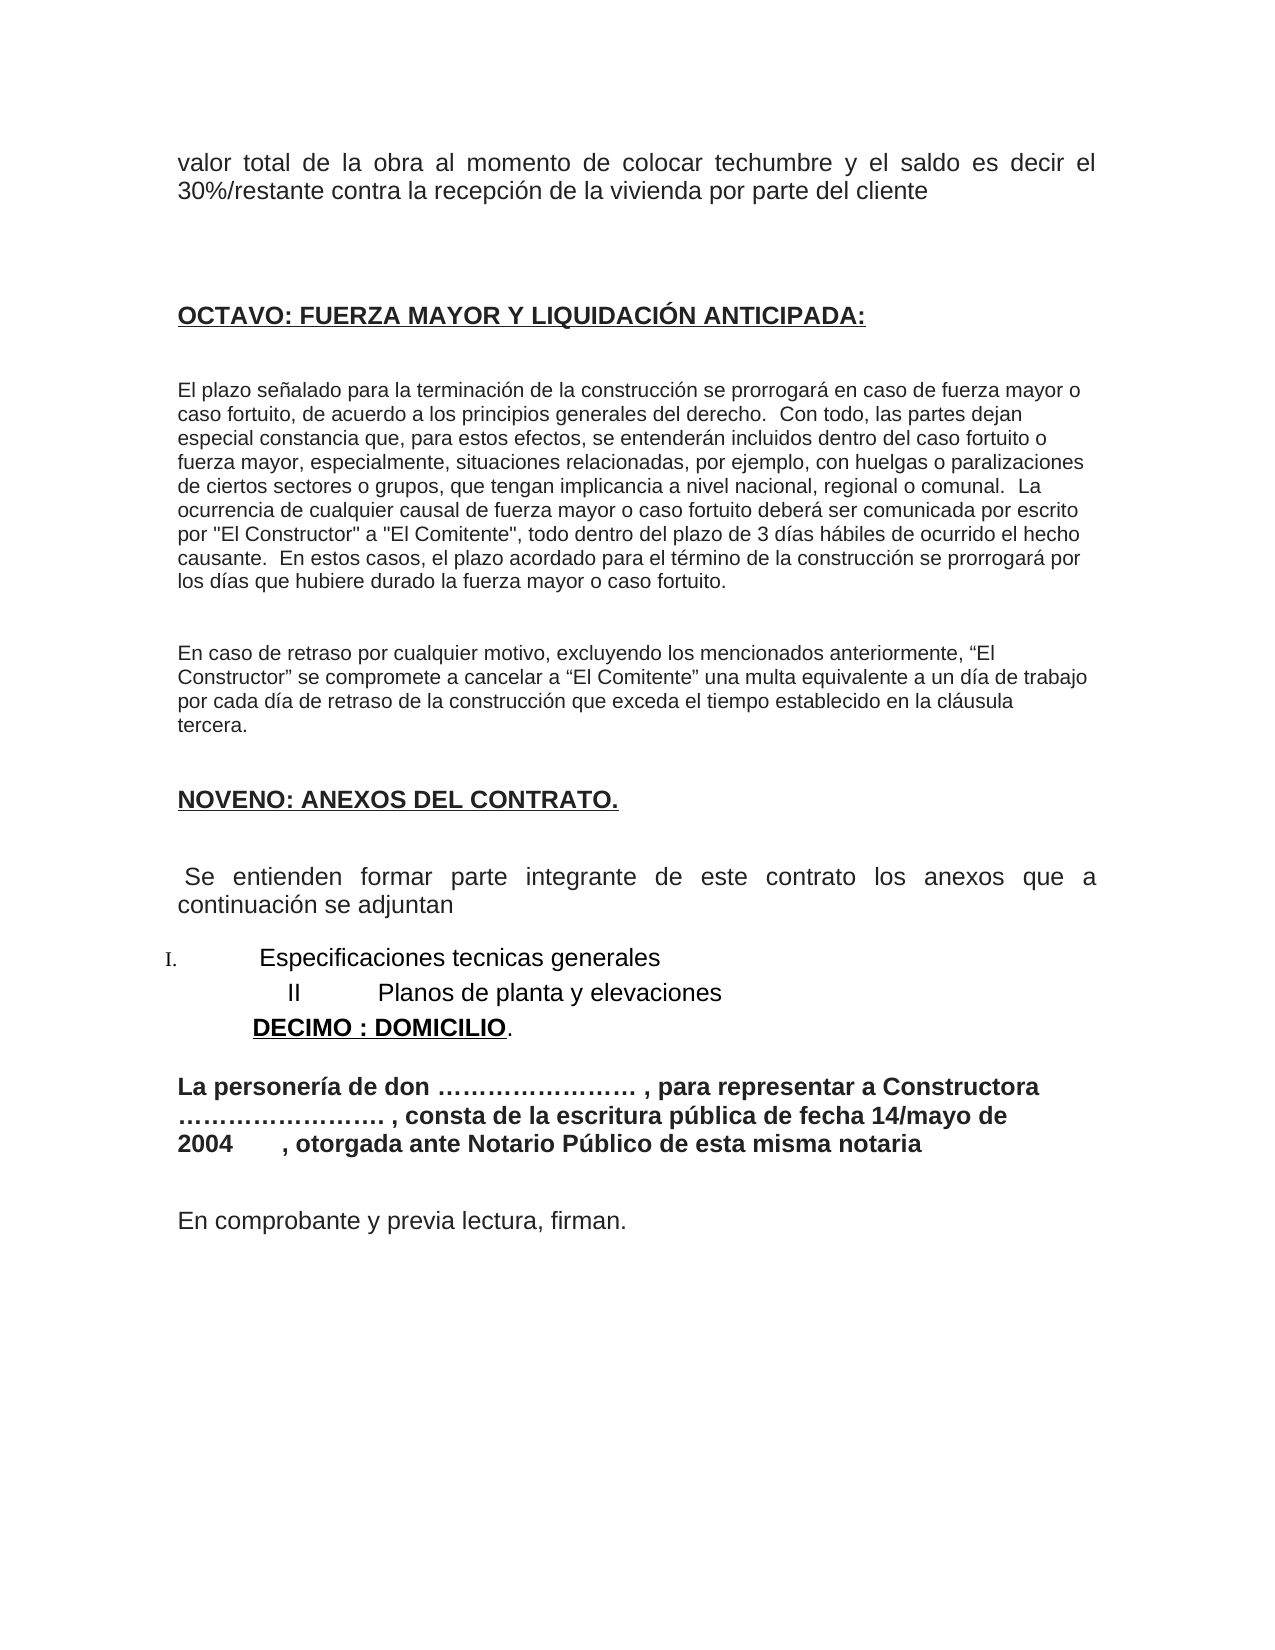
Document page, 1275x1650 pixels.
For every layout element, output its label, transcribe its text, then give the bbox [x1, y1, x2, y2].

text La personería de don …………………… , para representar a Constructora ……………………. , consta de la escritura pública de fecha 14/mayo de 2004 , otorgada ante Notario Público de esta misma notaria [177, 1072, 1098, 1158]
text En comprobante y previa lectura, firman. [177, 1206, 1098, 1235]
text El plazo señalado para la terminación de la construcción se prorrogará en caso de fuerza mayor o caso fortuito, de acuerdo a los principios generales del derecho. Con todo, las partes dejan especial constancia que, para estos efectos, se entenderán incluidos dentro del caso fortuito o fuerza mayor, especialmente, situaciones relacionadas, por ejemplo, con huelgas o paralizaciones de ciertos sectores o grupos, que tengan implicancia a nivel nacional, regional o comunal. La ocurrencia de cualquier causal de fuerza mayor o caso fortuito deberá ser comunicada por escrito por "El Constructor" a "El Comitente", todo dentro del plazo de 3 días hábiles de ocurrido el hecho causante. En estos casos, el plazo acordado para el término de la construcción se prorrogará por los días que hubiere durado la fuerza mayor o caso fortuito. [177, 378, 1098, 593]
list Especificaciones tecnicas generales [177, 943, 1098, 972]
text En caso de retraso por cualquier motivo, excluyendo los mencionados anteriormente, “El Constructor” se compromete a cancelar a “El Comitente” una multa equivalente a un día de trabajo por cada día de retraso de la construcción que exceda el tiempo establecido en la cláusula tercera. [177, 641, 1098, 737]
text II Planos de planta y elevaciones [252, 978, 1098, 1007]
text Se entienden formar parte integrante de este contrato los anexos que a continuación se adjuntan [177, 862, 1098, 919]
text OCTAVO: FUERZA MAYOR Y LIQUIDACIÓN ANTICIPADA: [177, 301, 1098, 330]
text NOVENO: ANEXOS DEL CONTRATO. [177, 785, 1098, 814]
text DECIMO : DOMICILIO. [252, 1013, 1098, 1042]
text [177, 148, 1098, 205]
